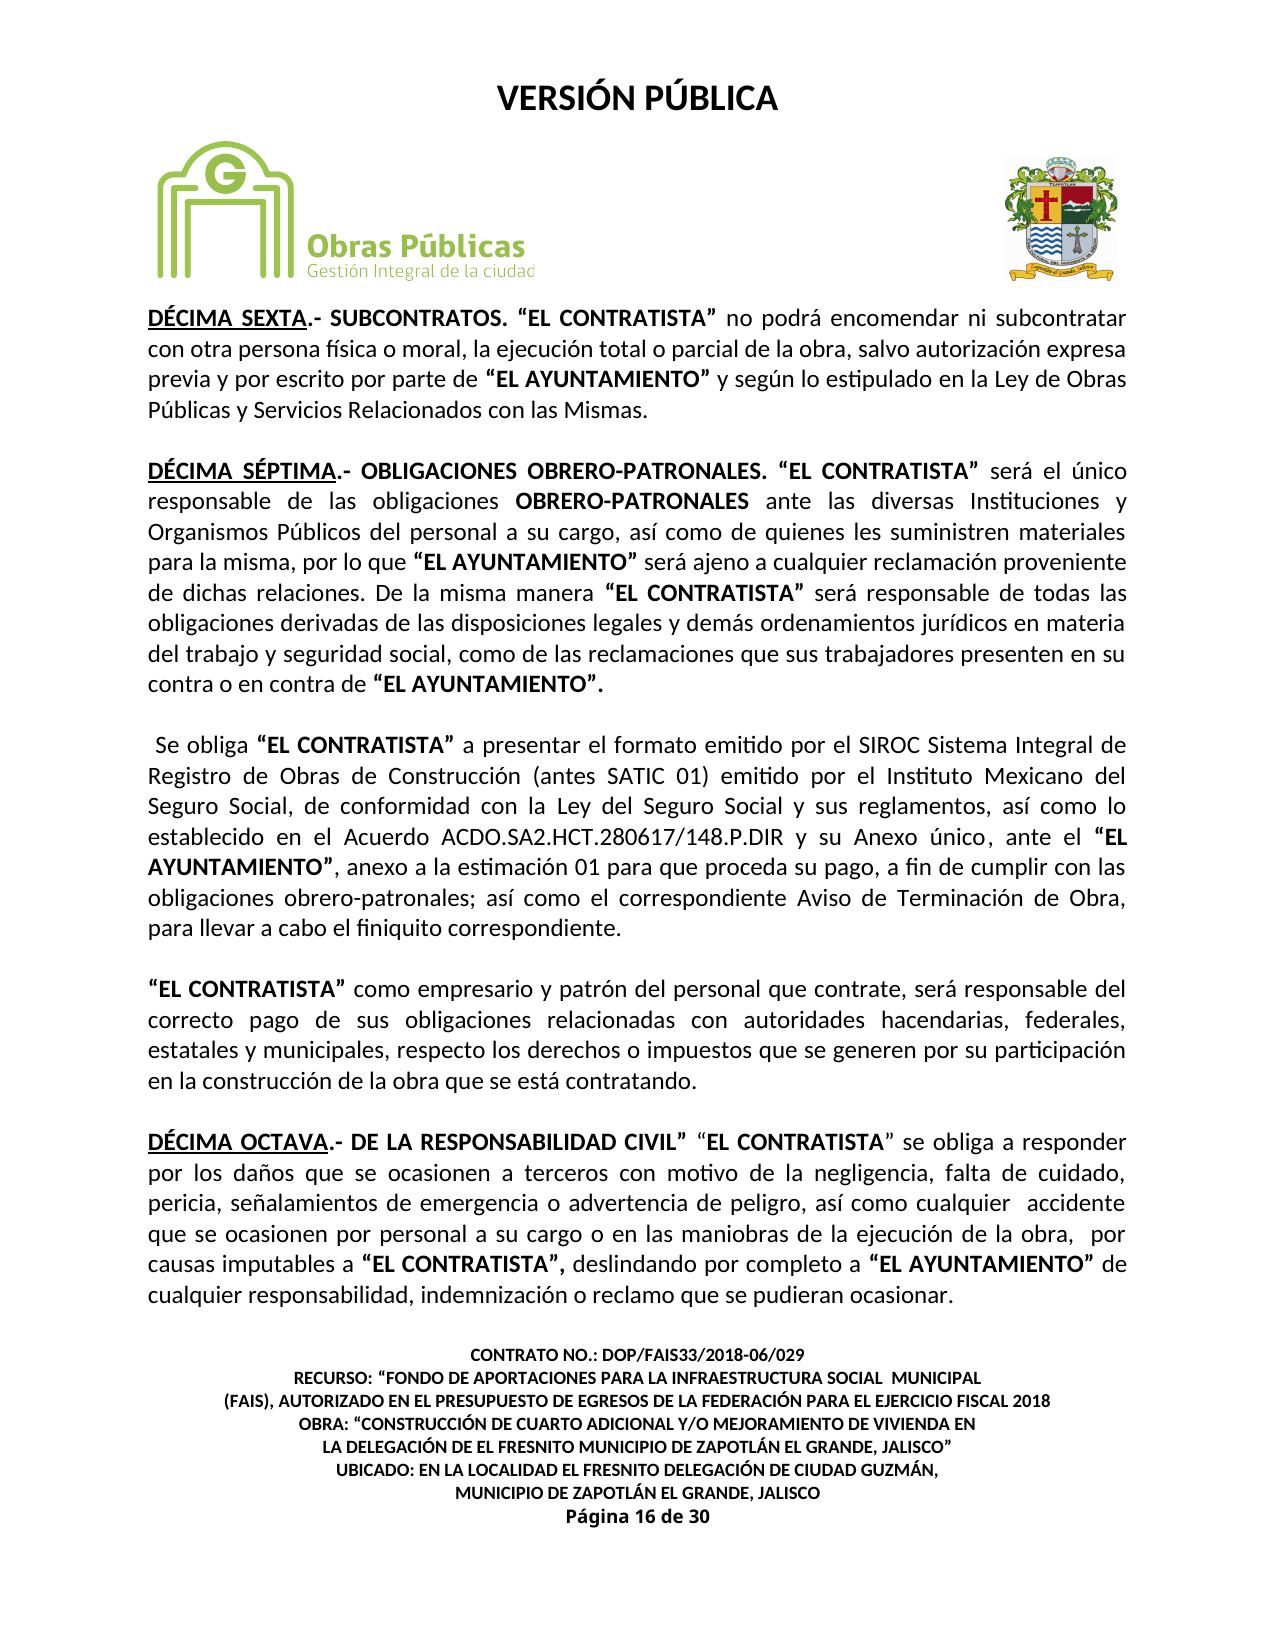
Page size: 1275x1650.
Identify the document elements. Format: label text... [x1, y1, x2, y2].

text Se obliga “EL CONTRATISTA” a presentar el formato emitido por el SIROC Sistema Integral de Registro de Obras de Construcción (antes SATIC 01) emitido por el Instituto Mexicano del Seguro Social, de conformidad con la Ley del Seguro Social y sus reglamentos, así como lo establecido en el Acuerdo ACDO.SA2.HCT.280617/148.P.DIR y su Anexo único, ante el “EL AYUNTAMIENTO”, anexo a la estimación 01 para que proceda su pago, a fin de cumplir con las obligaciones obrero-patronales; así como el correspondiente Aviso de Terminación de Obra, para llevar a cabo el finiquito correspondiente. [148, 729, 1127, 943]
text DÉCIMA SEXTA.- SUBCONTRATOS. “EL CONTRATISTA” no podrá encomendar ni subcontratar con otra persona física o moral, la ejecución total o parcial de la obra, salvo autorización expresa previa y por escrito por parte de “EL AYUNTAMIENTO” y según lo estipulado en la Ley de Obras Públicas y Servicios Relacionados con las Mismas. [148, 302, 1127, 424]
text DÉCIMA SÉPTIMA.- OBLIGACIONES OBRERO-PATRONALES. “EL CONTRATISTA” será el único responsable de las obligaciones OBRERO-PATRONALES ante las diversas Instituciones y Organismos Públicos del personal a su cargo, así como de quienes les suministren materiales para la misma, por lo que “EL AYUNTAMIENTO” será ajeno a cualquier reclamación proveniente de dichas relaciones. De la misma manera “EL CONTRATISTA” será responsable de todas las obligaciones derivadas de las disposiciones legales y demás ordenamientos jurídicos en materia del trabajo y seguridad social, como de las reclamaciones que sus trabajadores presenten en su contra o en contra de “EL AYUNTAMIENTO”. [148, 455, 1127, 699]
picture [157, 141, 535, 281]
text DÉCIMA OCTAVA.- DE LA RESPONSABILIDAD CIVIL” “EL CONTRATISTA” se obliga a responder por los daños que se ocasionen a terceros con motivo de la negligencia, falta de cuidado, pericia, señalamientos de emergencia o advertencia de peligro, así como cualquier accidente que se ocasionen por personal a su cargo o en las maniobras de la ejecución de la obra, por causas imputables a “EL CONTRATISTA”, deslindando por completo a “EL AYUNTAMIENTO” de cualquier responsabilidad, indemnización o reclamo que se pudieran ocasionar. [148, 1126, 1127, 1309]
text “EL CONTRATISTA” como empresario y patrón del personal que contrate, será responsable del correcto pago de sus obligaciones relacionadas con autoridades hacendarias, federales, estatales y municipales, respecto los derechos o impuestos que se generen por su participación en la construcción de la obra que se está contratando. [148, 974, 1127, 1096]
picture [1005, 157, 1118, 281]
